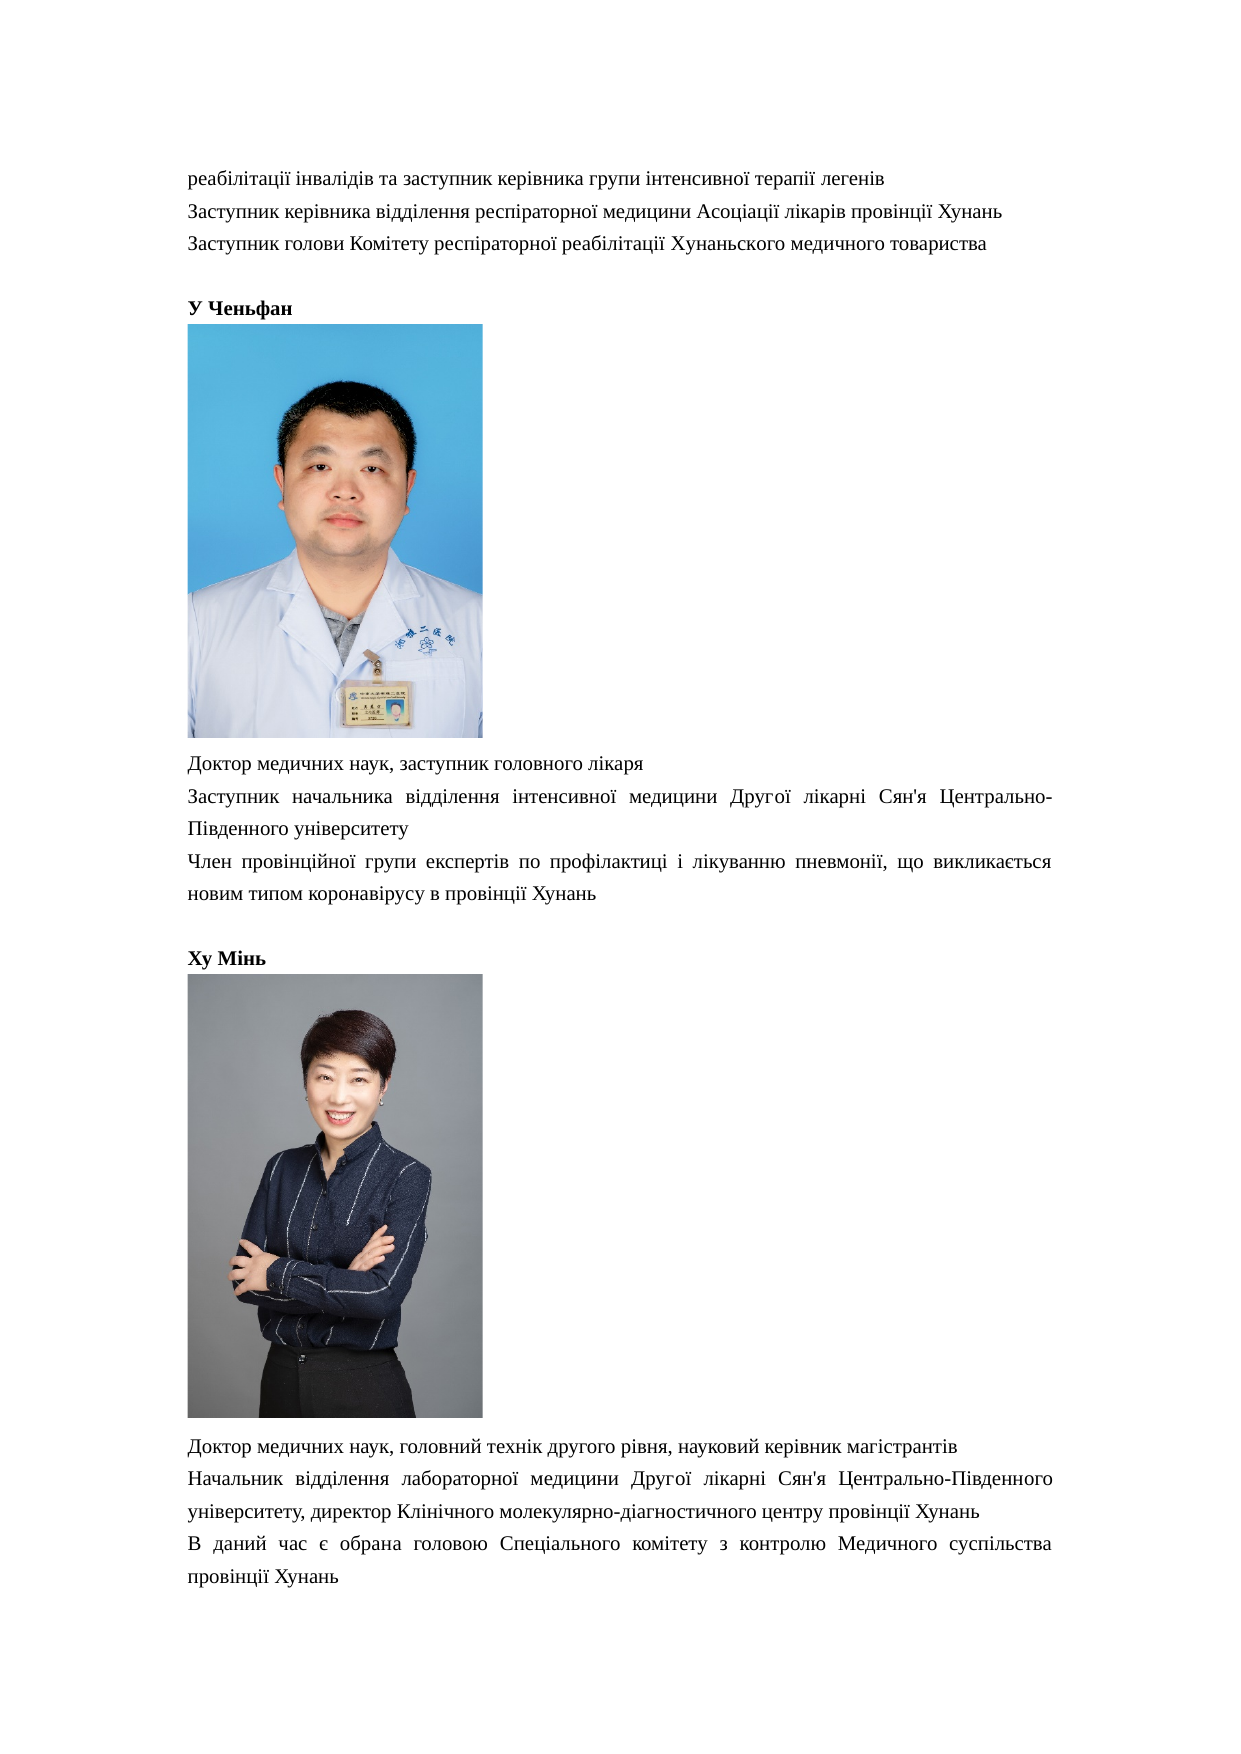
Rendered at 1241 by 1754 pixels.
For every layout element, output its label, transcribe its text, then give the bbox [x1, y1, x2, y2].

text Доктор медичних наук, заступник головного лікаря [187, 747, 1053, 779]
text У Ченьфан [187, 292, 1053, 324]
text Член провінційної групи експертів по профілактиці і лікуванню пневмонії, що викликається новим типом коронавірусу в провінції Хунань [187, 844, 1053, 909]
text Заступник керівника відділення респіраторної медицини Асоціації лікарів провінції Хунань [187, 194, 1053, 227]
text Заступник начальника відділення інтенсивної медицини Другої лікарні Сян'я Центрально-Південного університету [187, 779, 1053, 844]
text Доктор медичних наук, головний технік другого рівня, науковий керівник магістрантів [187, 1429, 1053, 1462]
text Заступник голови Комітету респіраторної реабілітації Хунаньского медичного товариства [187, 227, 1053, 259]
picture [187, 324, 483, 738]
picture [187, 974, 483, 1418]
text Ху Мінь [187, 942, 1053, 974]
text Начальник відділення лабораторної медицини Другої лікарні Сян'я Центрально-Південного університету, директор Клінічного молекулярно-діагностичного центру провінції Хунань [187, 1462, 1053, 1527]
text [187, 162, 1053, 194]
text В даний час є обрана головою Спеціального комітету з контролю Медичного суспільства провінції Хунань [187, 1527, 1053, 1592]
